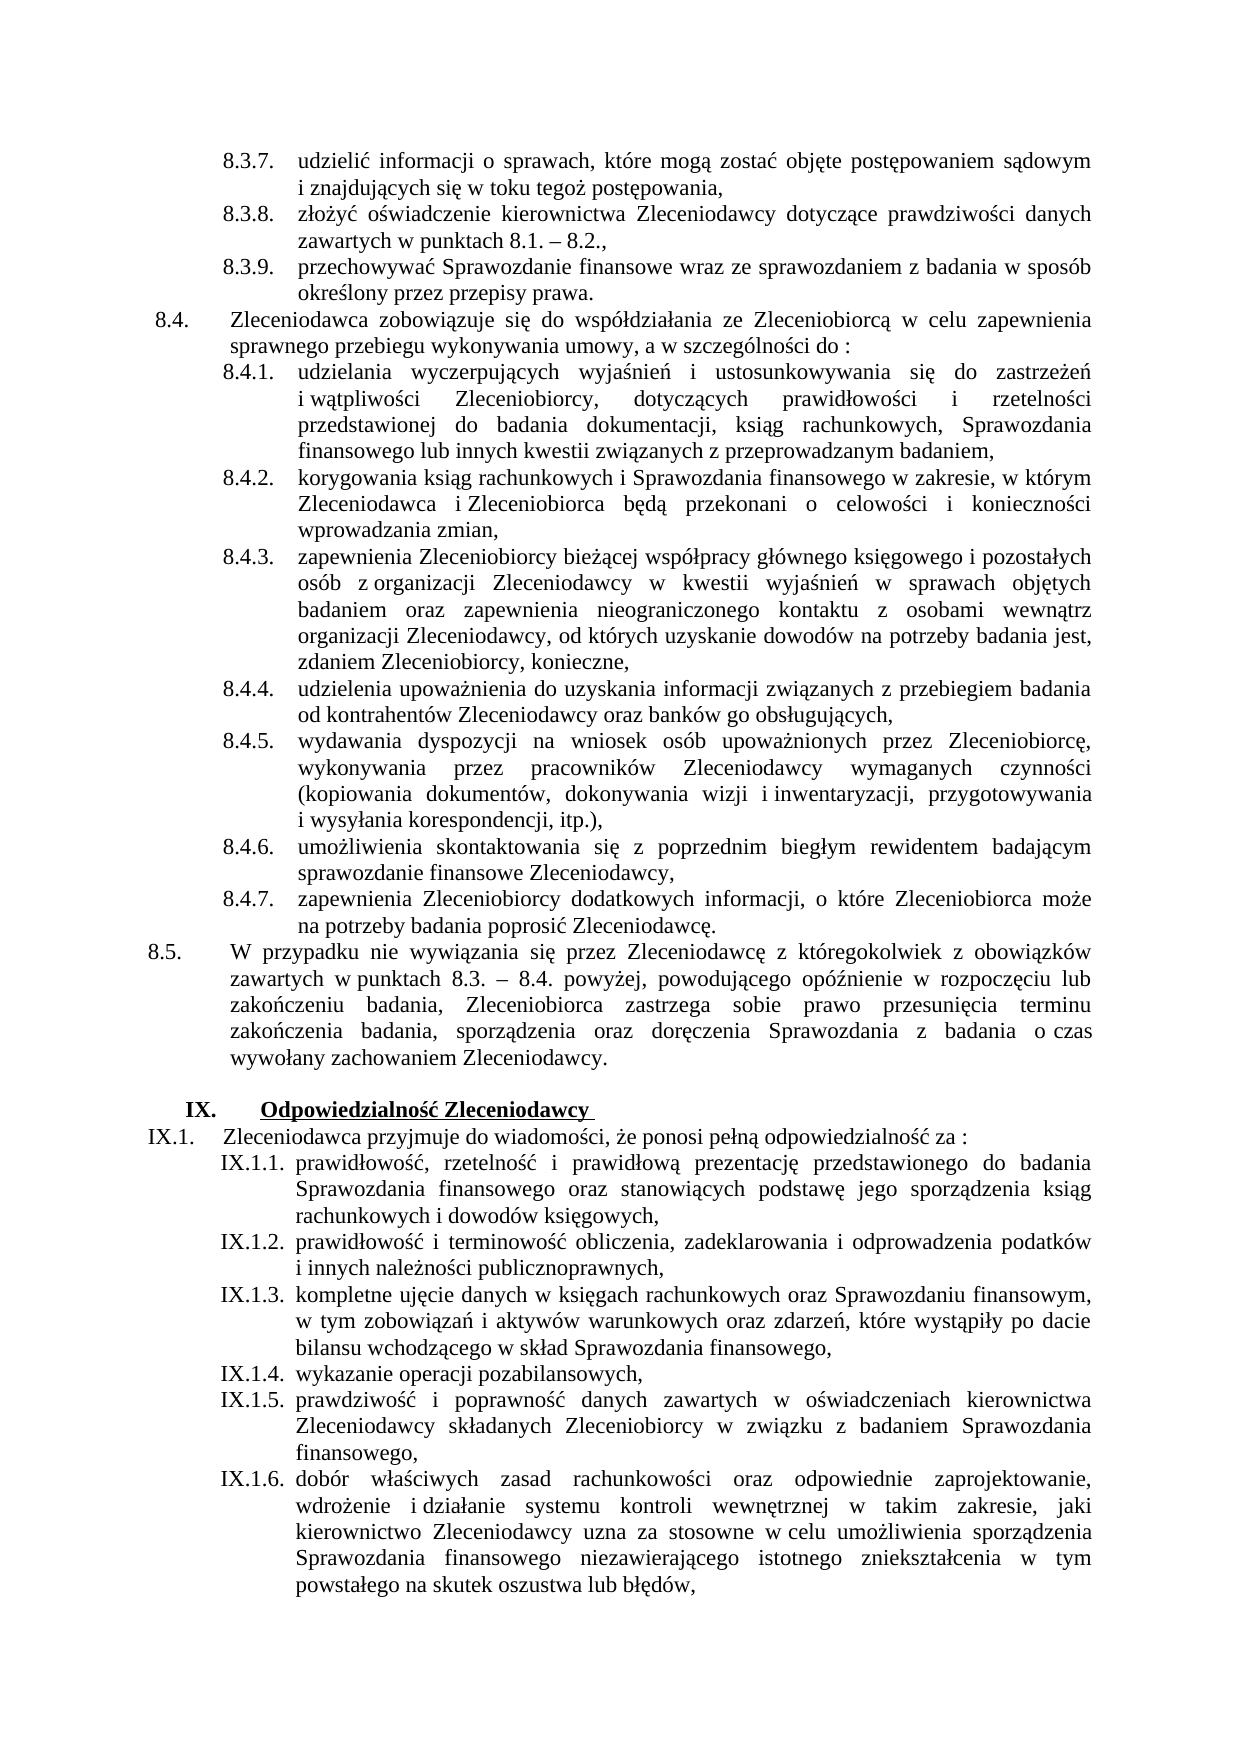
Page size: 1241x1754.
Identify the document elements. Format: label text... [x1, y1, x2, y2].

list zapewnienia Zleceniobiorcy bieżącej współpracy głównego księgowego i pozostałych osób z organizacji Zleceniodawcy w kwestii wyjaśnień w sprawach objętych badaniem oraz zapewnienia nieograniczonego kontaktu z osobami wewnątrz organizacji Zleceniodawcy, od których uzyskanie dowodów na potrzeby badania jest, zdaniem Zleceniobiorcy, konieczne, [223, 543, 1093, 675]
list umożliwienia skontaktowania się z poprzednim biegłym rewidentem badającym sprawozdanie finansowe Zleceniodawcy, [223, 833, 1093, 886]
list Zleceniodawca zobowiązuje się do współdziałania ze Zleceniobiorcą w celu zapewnienia sprawnego przebiegu wykonywania umowy, a w szczególności do : [155, 306, 1093, 358]
list dobór właściwych zasad rachunkowości oraz odpowiednie zaprojektowanie, wdrożenie i działanie systemu kontroli wewnętrznej w takim zakresie, jaki kierownictwo Zleceniodawcy uzna za stosowne w celu umożliwienia sporządzenia Sprawozdania finansowego niezawierającego istotnego zniekształcenia w tym powstałego na skutek oszustwa lub błędów, [220, 1465, 1093, 1597]
list kompletne ujęcie danych w księgach rachunkowych oraz Sprawozdaniu finansowym, w tym zobowiązań i aktywów warunkowych oraz zdarzeń, które wystąpiły po dacie bilansu wchodzącego w skład Sprawozdania finansowego, [220, 1281, 1093, 1360]
list prawdziwość i poprawność danych zawartych w oświadczeniach kierownictwa Zleceniodawcy składanych Zleceniobiorcy w związku z badaniem Sprawozdania finansowego, [220, 1386, 1093, 1465]
list wykazanie operacji pozabilansowych, [220, 1360, 1093, 1386]
list wydawania dyspozycji na wniosek osób upoważnionych przez Zleceniobiorcę, wykonywania przez pracowników Zleceniodawcy wymaganych czynności (kopiowania dokumentów, dokonywania wizji i inwentaryzacji, przygotowywania i wysyłania korespondencji, itp.), [223, 727, 1093, 833]
list Odpowiedzialność Zleceniodawcy [185, 1096, 1093, 1123]
list przechowywać Sprawozdanie finansowe wraz ze sprawozdaniem z badania w sposób określony przez przepisy prawa. [223, 253, 1093, 306]
list udzielenia upoważnienia do uzyskania informacji związanych z przebiegiem badania od kontrahentów Zleceniodawcy oraz banków go obsługujących, [223, 675, 1093, 727]
list korygowania ksiąg rachunkowych i Sprawozdania finansowego w zakresie, w którym Zleceniodawca i Zleceniobiorca będą przekonani o celowości i konieczności wprowadzania zmian, [223, 464, 1093, 543]
list udzielić informacji o sprawach, które mogą zostać objęte postępowaniem sądowym i znajdujących się w toku tegoż postępowania, [223, 148, 1093, 200]
list W przypadku nie wywiązania się przez Zleceniodawcę z któregokolwiek z obowiązków zawartych w punktach 8.3. – 8.4. powyżej, powodującego opóźnienie w rozpoczęciu lub zakończeniu badania, Zleceniobiorca zastrzega sobie prawo przesunięcia terminu zakończenia badania, sporządzenia oraz doręczenia Sprawozdania z badania o czas wywołany zachowaniem Zleceniodawcy. [148, 938, 1093, 1070]
list Zleceniodawca przyjmuje do wiadomości, że ponosi pełną odpowiedzialność za : [148, 1123, 1093, 1149]
list prawidłowość i terminowość obliczenia, zadeklarowania i odprowadzenia podatków i innych należności publicznoprawnych, [220, 1228, 1093, 1281]
list złożyć oświadczenie kierownictwa Zleceniodawcy dotyczące prawdziwości danych zawartych w punktach 8.1. – 8.2., [223, 200, 1093, 253]
list zapewnienia Zleceniobiorcy dodatkowych informacji, o które Zleceniobiorca może na potrzeby badania poprosić Zleceniodawcę. [223, 886, 1093, 938]
list prawidłowość, rzetelność i prawidłową prezentację przedstawionego do badania Sprawozdania finansowego oraz stanowiących podstawę jego sporządzenia ksiąg rachunkowych i dowodów księgowych, [220, 1149, 1093, 1228]
list udzielania wyczerpujących wyjaśnień i ustosunkowywania się do zastrzeżeń i wątpliwości Zleceniobiorcy, dotyczących prawidłowości i rzetelności przedstawionej do badania dokumentacji, ksiąg rachunkowych, Sprawozdania finansowego lub innych kwestii związanych z przeprowadzanym badaniem, [223, 358, 1093, 464]
